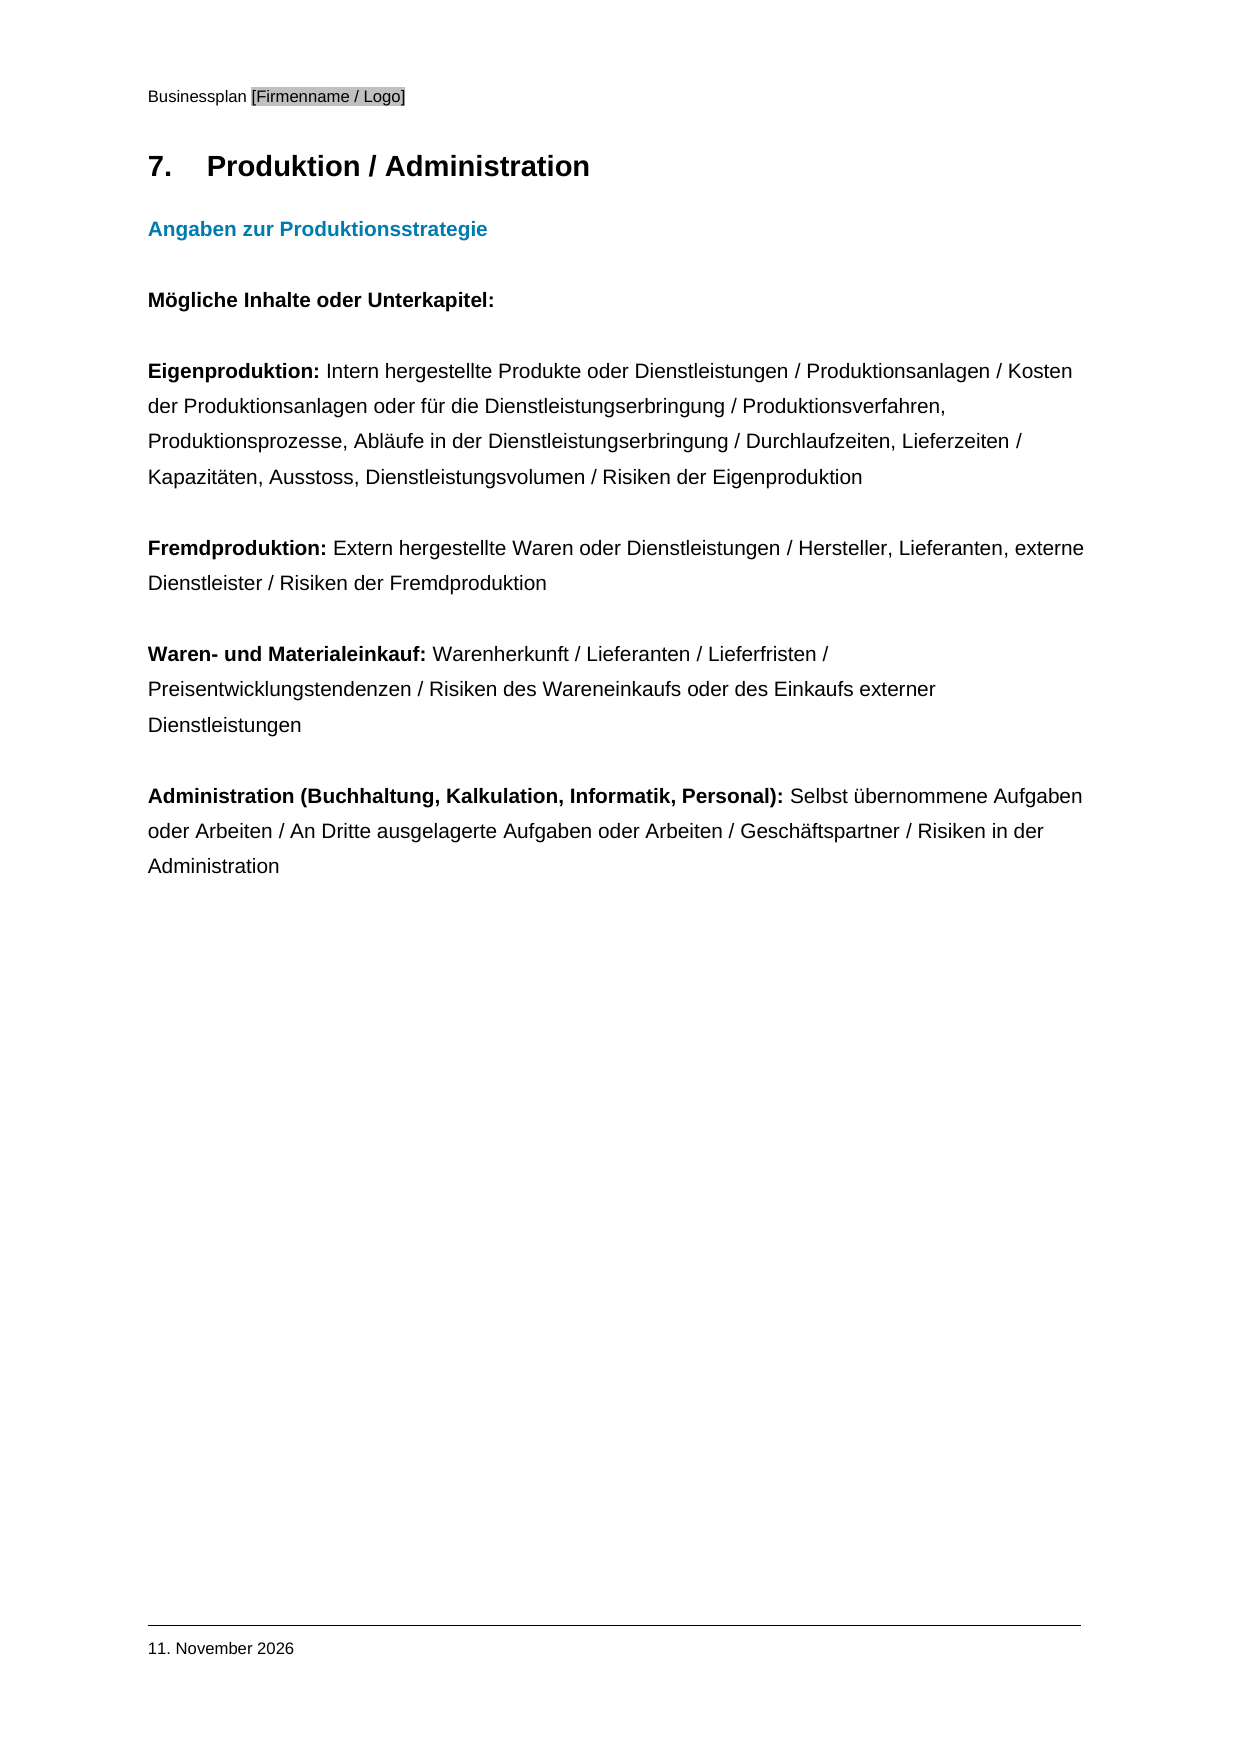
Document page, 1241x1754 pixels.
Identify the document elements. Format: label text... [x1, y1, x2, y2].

text Mögliche Inhalte oder Unterkapitel: [148, 279, 1093, 314]
text Waren- und Materialeinkauf: Warenherkunft / Lieferanten / Lieferfristen / Preisentwicklungstendenzen / Risiken des Wareneinkaufs oder des Einkaufs externer Dienstleistungen [148, 633, 1093, 739]
text Fremdproduktion: Extern hergestellte Waren oder Dienstleistungen / Hersteller, Lieferanten, externe Dienstleister / Risiken der Fremdproduktion [148, 527, 1093, 598]
text Eigenproduktion: Intern hergestellte Produkte oder Dienstleistungen / Produktionsanlagen / Kosten der Produktionsanlagen oder für die Dienstleistungserbringung / Produktionsverfahren, Produktionsprozesse, Abläufe in der Dienstleistungserbringung / Durchlaufzeiten, Lieferzeiten / Kapazitäten, Ausstoss, Dienstleistungsvolumen / Risiken der Eigenproduktion [148, 350, 1093, 491]
text Administration (Buchhaltung, Kalkulation, Informatik, Personal): Selbst übernommene Aufgaben oder Arbeiten / An Dritte ausgelagerte Aufgaben oder Arbeiten / Geschäftspartner / Risiken in der Administration [148, 775, 1093, 881]
text Angaben zur Produktionsstrategie [148, 208, 1093, 243]
subtitle 7. Produktion / Administration [148, 148, 1093, 183]
